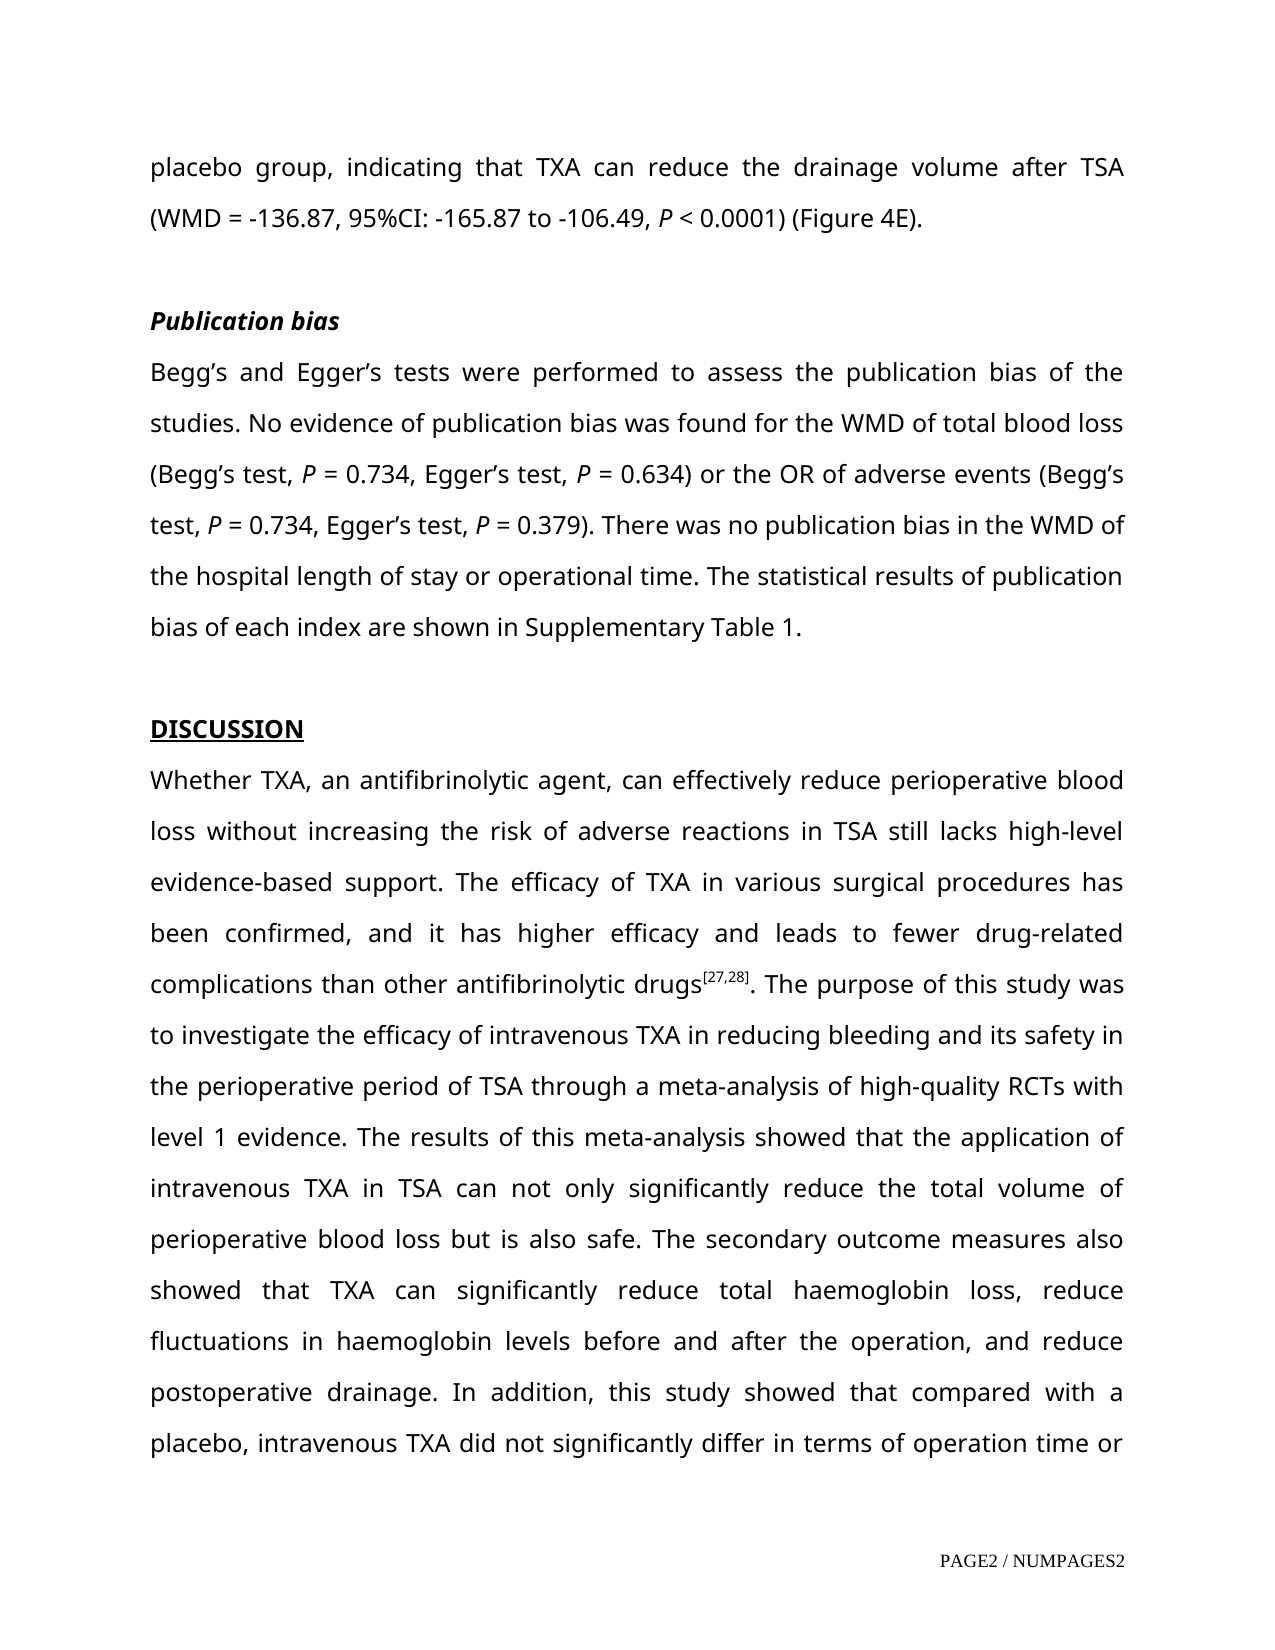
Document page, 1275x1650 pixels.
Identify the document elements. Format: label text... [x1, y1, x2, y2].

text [150, 150, 1125, 235]
text Begg’s and Egger’s tests were performed to assess the publication bias of the studies. No evidence of publication bias was found for the WMD of total blood loss (Begg’s test, P = 0.734, Egger’s test, P = 0.634) or the OR of adverse events (Begg’s test, P = 0.734, Egger’s test, P = 0.379). There was no publication bias in the WMD of the hospital length of stay or operational time. The statistical results of publication bias of each index are shown in Supplementary Table 1. [150, 354, 1125, 643]
text Publication bias [150, 303, 1125, 337]
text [150, 762, 1125, 1460]
text DISCUSSION [150, 711, 1125, 746]
